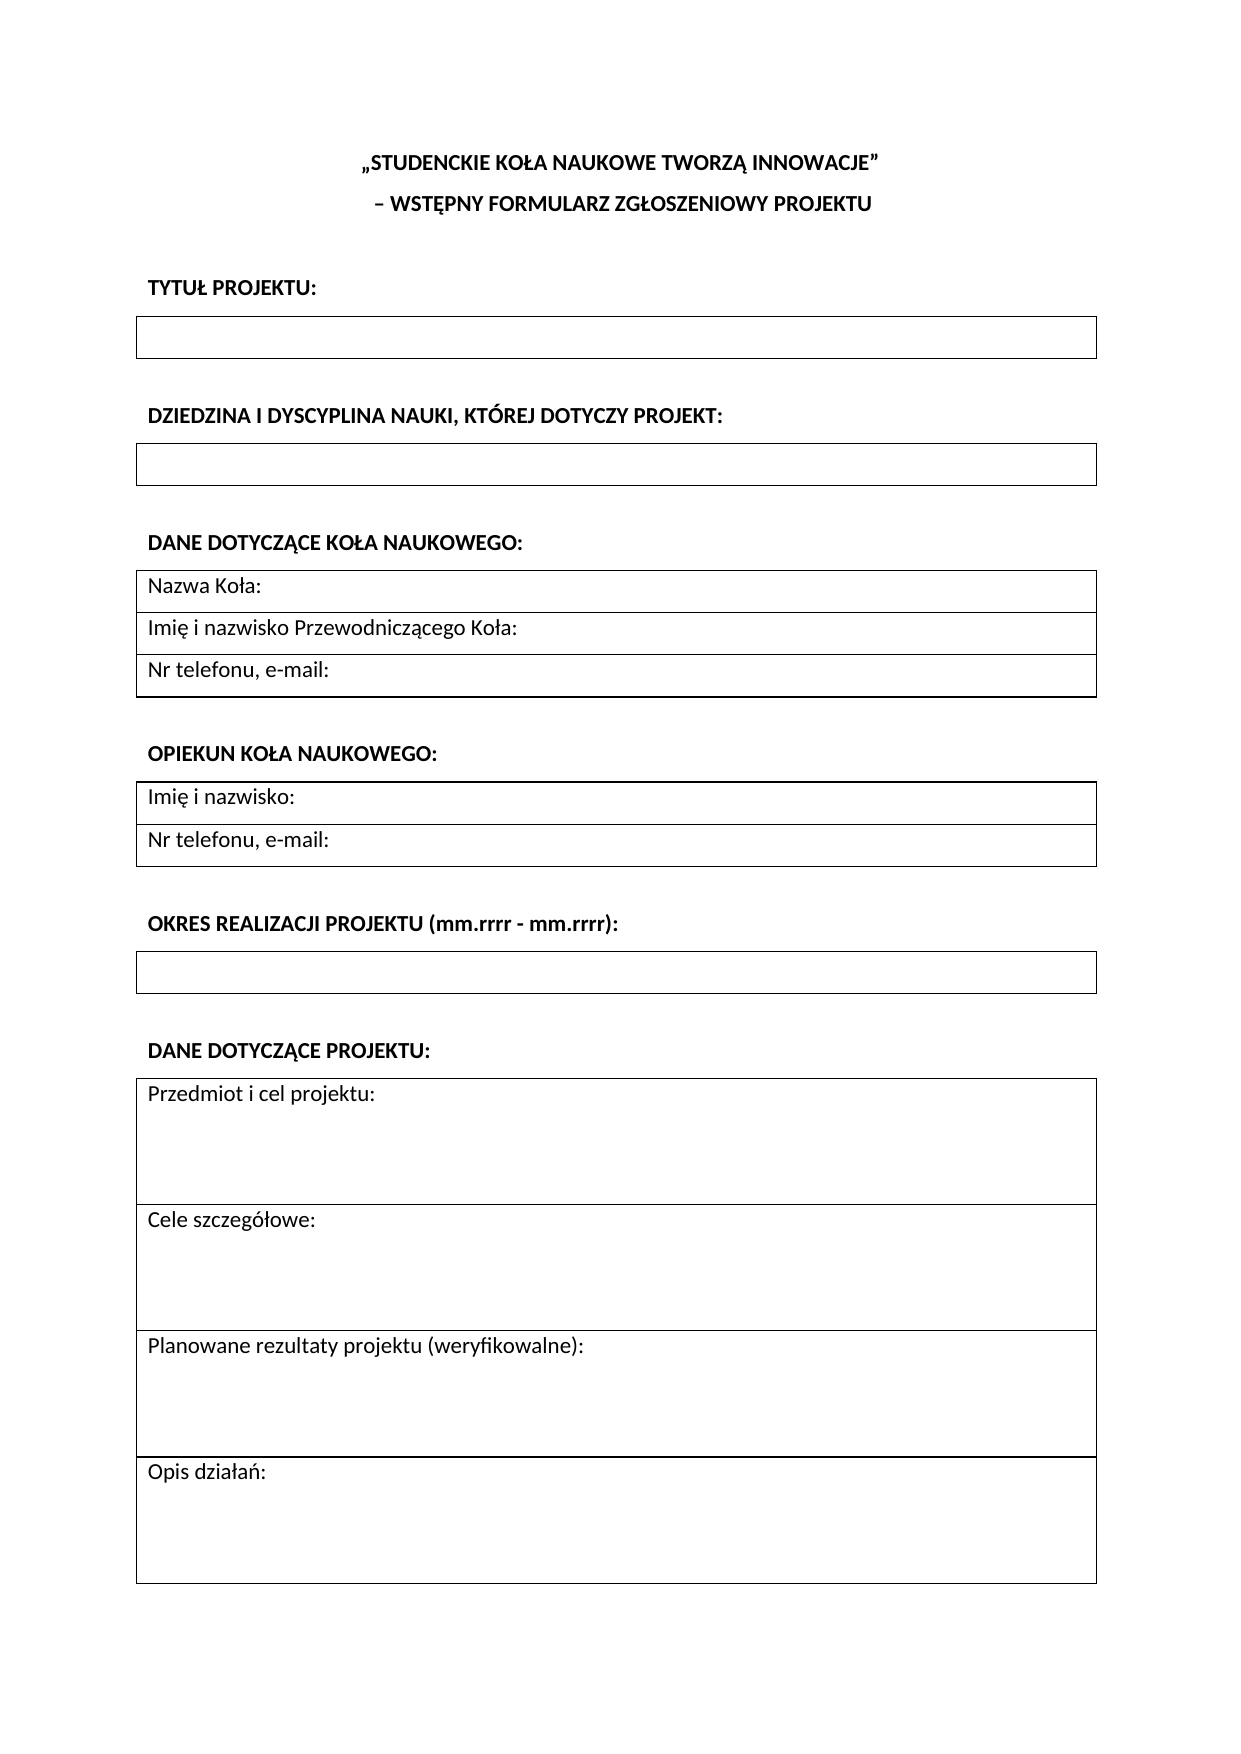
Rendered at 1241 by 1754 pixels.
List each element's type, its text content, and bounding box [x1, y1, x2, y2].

table_header [137, 952, 1096, 993]
table_header [137, 444, 1096, 485]
table_cell Nr telefonu, e-mail: [137, 825, 1096, 866]
table_cell Planowane rezultaty projektu (weryfikowalne): [137, 1331, 1096, 1456]
table_cell Cele szczegółowe: [137, 1205, 1096, 1330]
table_header Nazwa Koła: [137, 571, 1096, 612]
text OPIEKUN KOŁA NAUKOWEGO: [148, 739, 1093, 767]
text OKRES REALIZACJI PROJEKTU (mm.rrrr - mm.rrrr): [148, 909, 1093, 937]
table_cell Opis działań: [137, 1458, 1096, 1583]
table_cell Imię i nazwisko Przewodniczącego Koła: [137, 613, 1096, 654]
text „STUDENCKIE KOŁA NAUKOWE TWORZĄ INNOWACJE” [148, 148, 1093, 176]
table_cell Nr telefonu, e-mail: [137, 655, 1096, 696]
table_header Imię i nazwisko: [137, 783, 1096, 824]
table_header Przedmiot i cel projektu: [137, 1079, 1096, 1204]
table_header [137, 317, 1096, 358]
text – WSTĘPNY FORMULARZ ZGŁOSZENIOWY PROJEKTU [148, 189, 1093, 218]
text DZIEDZINA I DYSCYPLINA NAUKI, KTÓREJ DOTYCZY PROJEKT: [148, 401, 1093, 429]
text DANE DOTYCZĄCE PROJEKTU: [148, 1036, 1093, 1064]
text DANE DOTYCZĄCE KOŁA NAUKOWEGO: [148, 528, 1093, 556]
text TYTUŁ PROJEKTU: [148, 273, 1093, 302]
